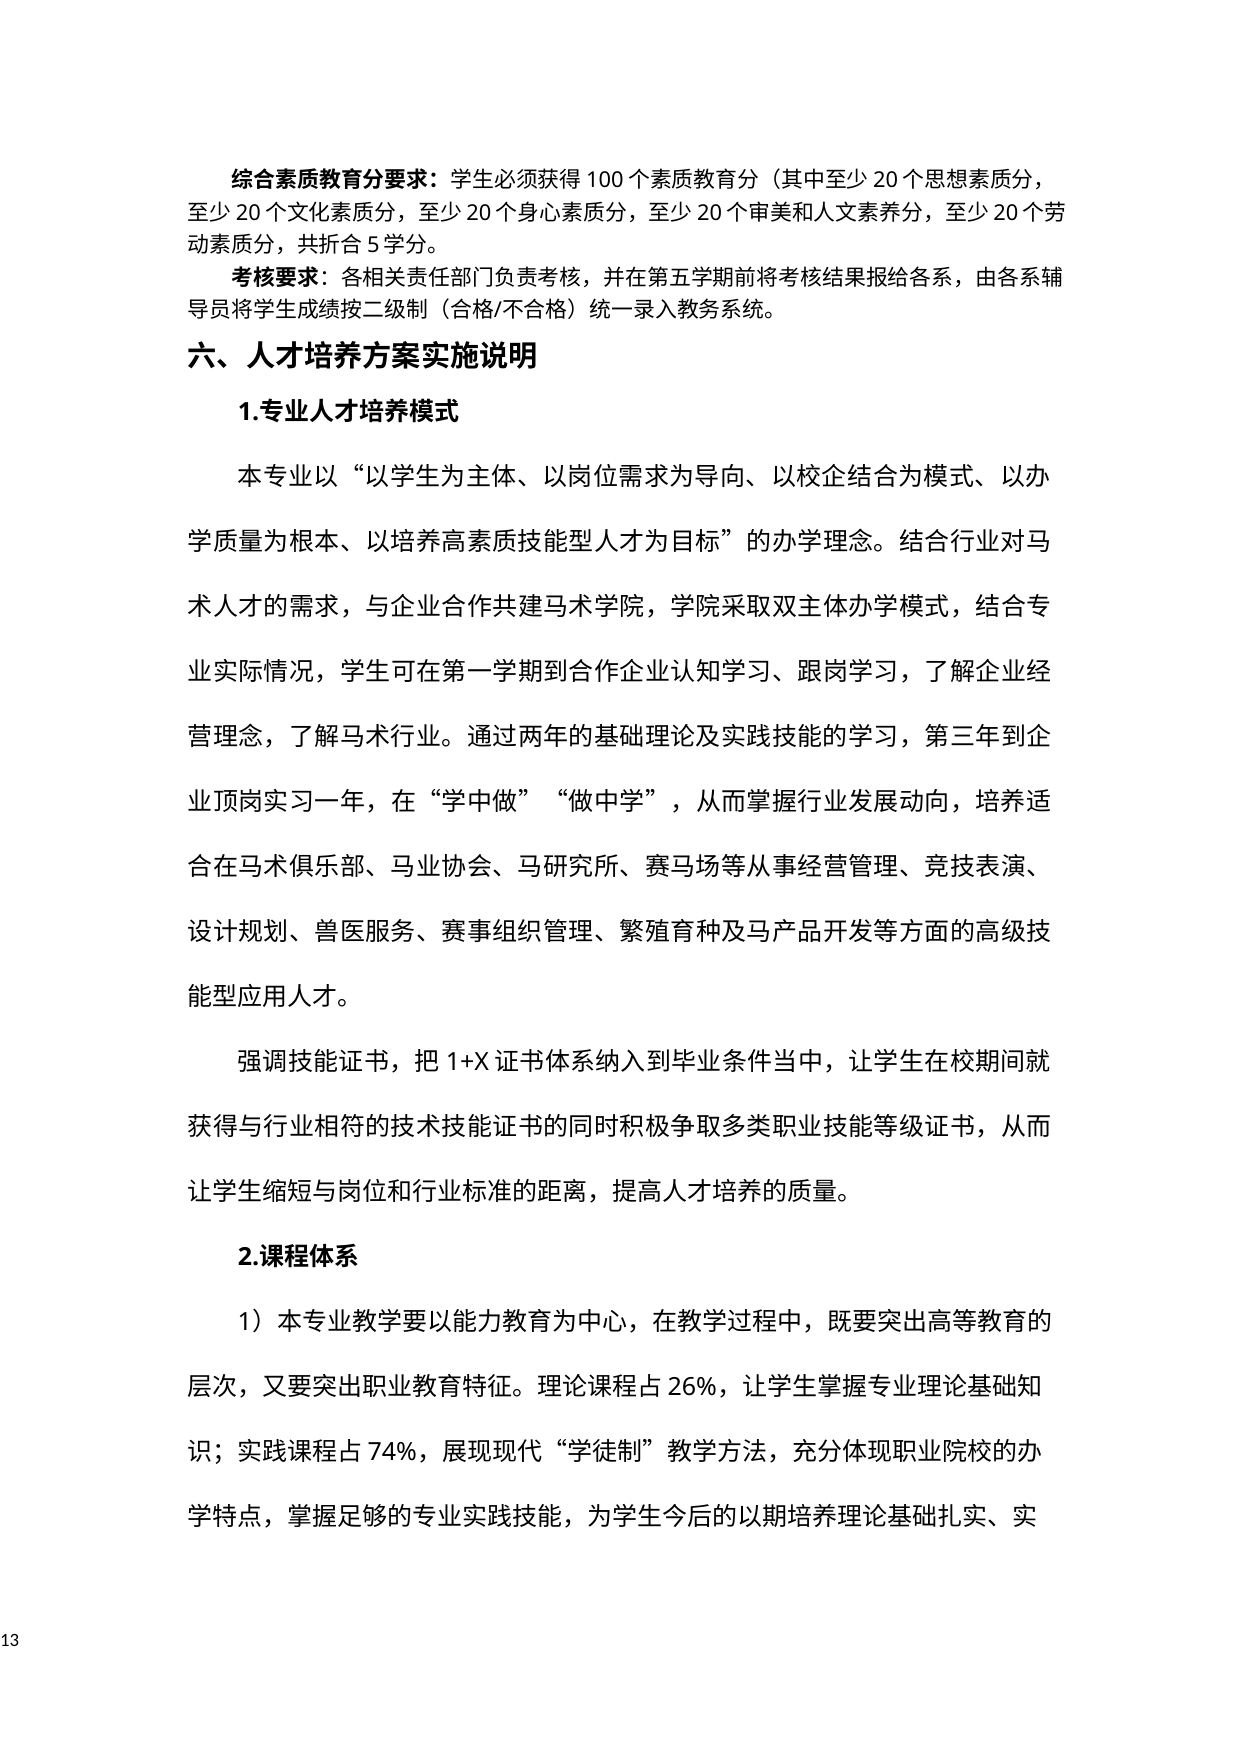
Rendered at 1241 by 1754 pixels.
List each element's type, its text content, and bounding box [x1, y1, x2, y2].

text 本专业以“以学生为主体、以岗位需求为导向、以校企结合为模式、以办学质量为根本、以培养高素质技能型人才为目标”的办学理念。结合行业对马术人才的需求，与企业合作共建马术学院，学院采取双主体办学模式，结合专业实际情况，学生可在第一学期到合作企业认知学习、跟岗学习，了解企业经营理念，了解马术行业。通过两年的基础理论及实践技能的学习，第三年到企业顶岗实习一年，在“学中做”“做中学”，从而掌握行业发展动向，培养适合在马术俱乐部、马业协会、马研究所、赛马场等从事经营管理、竞技表演、设计规划、兽医服务、赛事组织管理、繁殖育种及马产品开发等方面的高级技能型应用人才。 [187, 442, 1053, 1027]
text 1.专业人才培养模式 [187, 377, 1053, 442]
subtitle 六、人才培养方案实施说明 [187, 324, 1053, 377]
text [187, 1287, 1059, 1547]
text 考核要求：各相关责任部门负责考核，并在第五学期前将考核结果报给各系，由各系辅导员将学生成绩按二级制（合格/不合格）统一录入教务系统。 [187, 259, 1069, 324]
text 综合素质教育分要求：学生必须获得100个素质教育分（其中至少20个思想素质分，至少20个文化素质分，至少20个身心素质分，至少20个审美和人文素养分，至少20个劳动素质分，共折合5学分。 [187, 162, 1069, 259]
text 2.课程体系 [187, 1222, 1059, 1287]
text 强调技能证书，把1+X证书体系纳入到毕业条件当中，让学生在校期间就获得与行业相符的技术技能证书的同时积极争取多类职业技能等级证书，从而让学生缩短与岗位和行业标准的距离，提高人才培养的质量。 [187, 1027, 1053, 1222]
